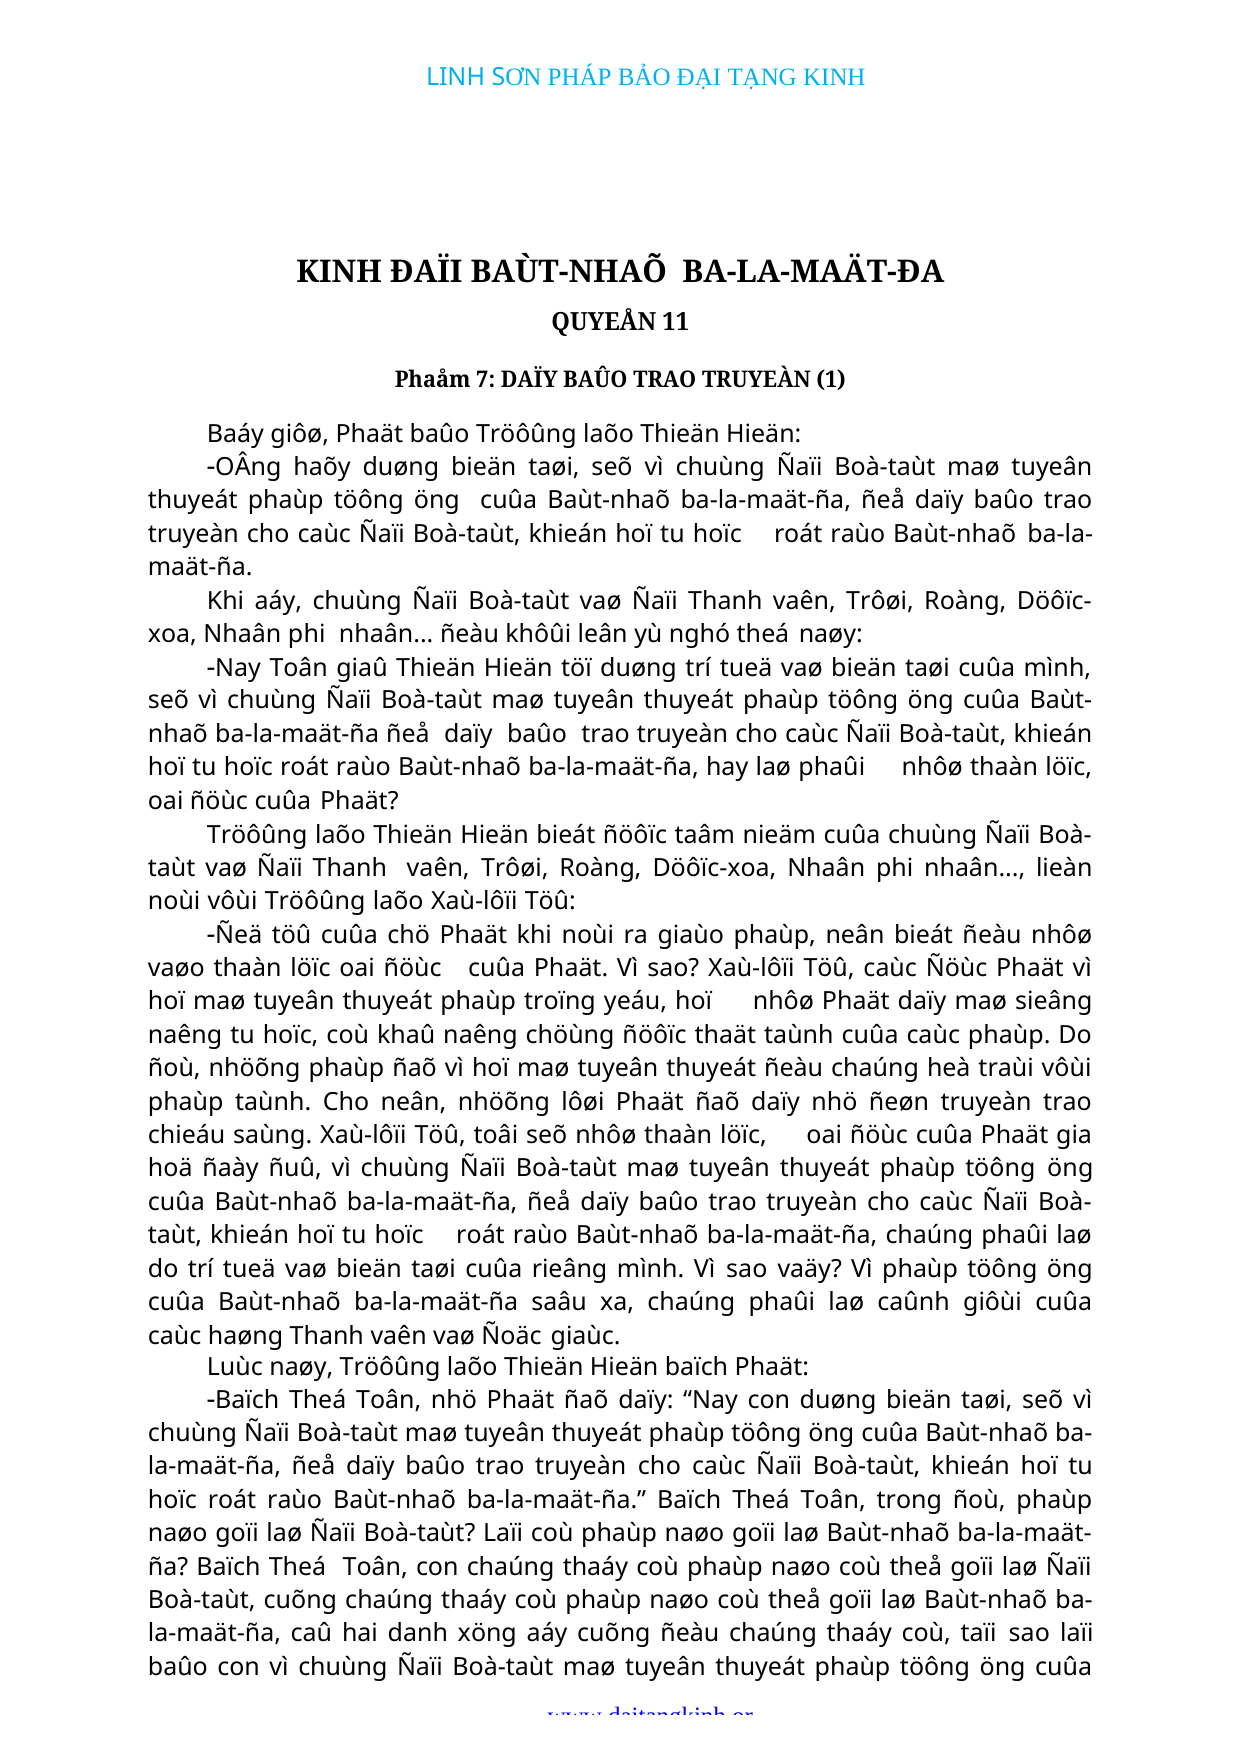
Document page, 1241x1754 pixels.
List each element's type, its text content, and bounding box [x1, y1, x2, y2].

text OÂng haõy duøng bieän taøi, seõ vì chuùng Ñaïi Boà-taùt maø tuyeân thuyeát phaùp töông öng cuûa Baùt-nhaõ ba-la-maät-ña, ñeå daïy baûo trao truyeàn cho caùc Ñaïi Boà-taùt, khieán hoï tu hoïc roát raùo Baùt-nhaõ ba-la-maät-ña. [148, 449, 1093, 583]
text Ñeä töû cuûa chö Phaät khi noùi ra giaùo phaùp, neân bieát ñeàu nhôø vaøo thaàn löïc oai ñöùc cuûa Phaät. Vì sao? Xaù-lôïi Töû, caùc Ñöùc Phaät vì hoï maø tuyeân thuyeát phaùp troïng yeáu, hoï nhôø Phaät daïy maø sieâng naêng tu hoïc, coù khaû naêng chöùng ñöôïc thaät taùnh cuûa caùc phaùp. Do ñoù, nhöõng phaùp ñaõ vì hoï maø tuyeân thuyeát ñeàu chaúng heà traùi vôùi phaùp taùnh. Cho neân, nhöõng lôøi Phaät ñaõ daïy nhö ñeøn truyeàn trao chieáu saùng. Xaù-lôïi Töû, toâi seõ nhôø thaàn löïc, oai ñöùc cuûa Phaät gia hoä ñaày ñuû, vì chuùng Ñaïi Boà-taùt maø tuyeân thuyeát phaùp töông öng cuûa Baùt-nhaõ ba-la-maät-ña, ñeå daïy baûo trao truyeàn cho caùc Ñaïi Boà-taùt, khieán hoï tu hoïc roát raùo Baùt-nhaõ ba-la-maät-ña, chaúng phaûi laø do trí tueä vaø bieän taøi cuûa rieâng mình. Vì sao vaäy? Vì phaùp töông öng cuûa Baùt-nhaõ ba-la-maät-ña saâu xa, chaúng phaûi laø caûnh giôùi cuûa caùc haøng Thanh vaên vaø Ñoäc giaùc. [148, 917, 1093, 1351]
text Nay Toân giaû Thieän Hieän töï duøng trí tueä vaø bieän taøi cuûa mình, seõ vì chuùng Ñaïi Boà-taùt maø tuyeân thuyeát phaùp töông öng cuûa Baùt-nhaõ ba-la-maät-ña ñeå daïy baûo trao truyeàn cho caùc Ñaïi Boà-taùt, khieán hoï tu hoïc roát raùo Baùt-nhaõ ba-la-maät-ña, hay laø phaûi nhôø thaàn löïc, oai ñöùc cuûa Phaät? [148, 649, 1093, 817]
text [148, 1382, 1093, 1682]
text Khi aáy, chuùng Ñaïi Boà-taùt vaø Ñaïi Thanh vaên, Trôøi, Roàng, Döôïc-xoa, Nhaân phi nhaân... ñeàu khôûi leân yù nghó theá naøy: [148, 583, 1093, 649]
title KINH ÐAÏI BAÙT-NHAÕ BA-LA-MAÄT-ÐA [285, 249, 955, 291]
text Tröôûng laõo Thieän Hieän bieát ñöôïc taâm nieäm cuûa chuùng Ñaïi Boà-taùt vaø Ñaïi Thanh vaên, Trôøi, Roàng, Döôïc-xoa, Nhaân phi nhaân..., lieàn noùi vôùi Tröôûng laõo Xaù-lôïi Töû: [148, 817, 1093, 917]
text Luùc naøy, Tröôûng laõo Thieän Hieän baïch Phaät: [207, 1351, 1105, 1382]
text Baáy giôø, Phaät baûo Tröôûng laõo Thieän Hieän: [207, 417, 1105, 449]
text Phaåm 7: DAÏY BAÛO TRAO TRUYEÀN (1) [285, 363, 956, 394]
text QUYEÅN 11 [285, 304, 955, 338]
